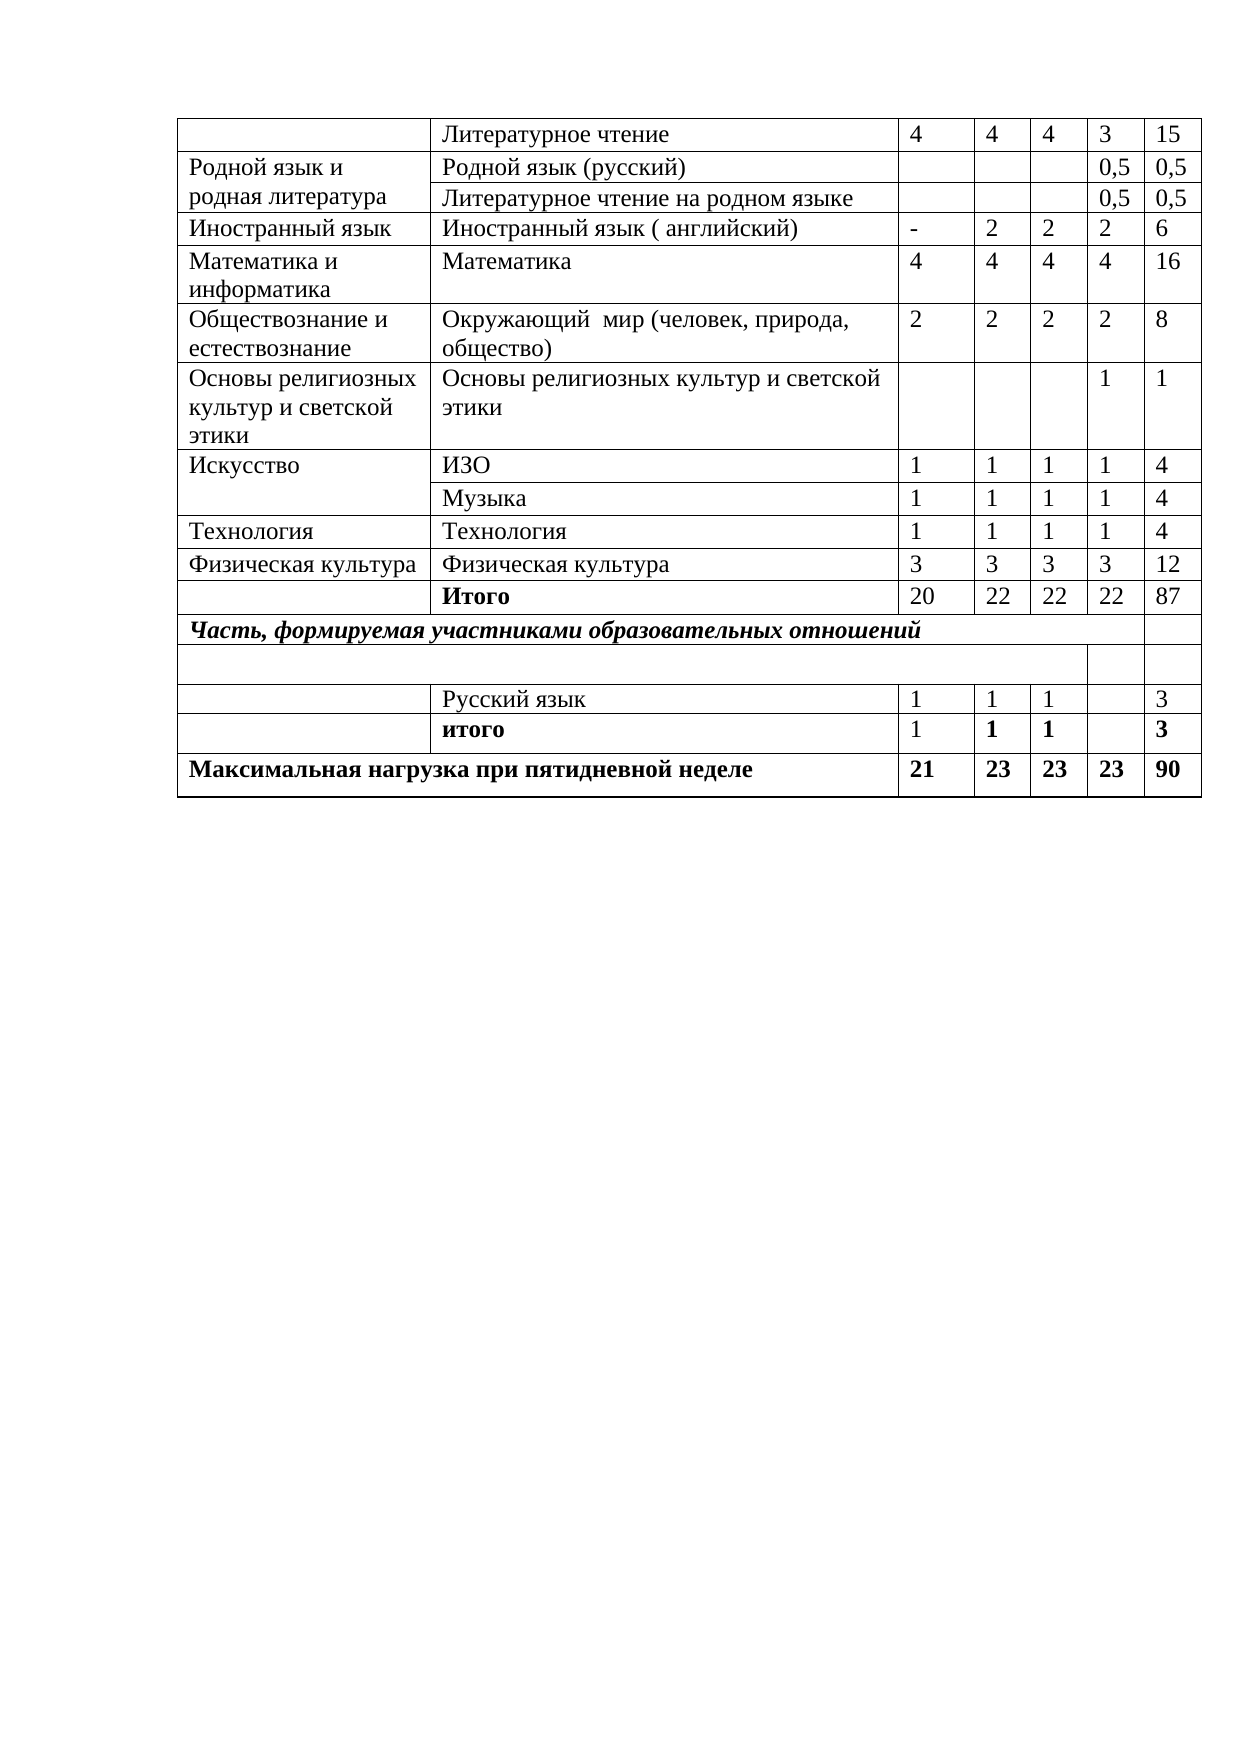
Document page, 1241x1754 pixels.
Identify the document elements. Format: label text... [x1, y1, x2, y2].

table_cell 6 [1145, 213, 1201, 245]
table_cell Математика [431, 246, 898, 303]
table_cell 1 [1031, 483, 1087, 515]
table_cell [178, 714, 430, 753]
table_cell Основы религиозных культур и светской этики [178, 363, 430, 449]
table_cell 4 [1145, 483, 1201, 515]
table_cell 2 [899, 304, 974, 362]
table_cell 3 [899, 549, 974, 580]
table_cell 3 [1088, 549, 1144, 580]
table_cell Иностранный язык ( английский) [431, 213, 898, 245]
table_cell 0,5 [1088, 183, 1144, 212]
table_cell 90 [1145, 754, 1201, 796]
table_cell 3 [1145, 685, 1201, 713]
table_cell 1 [1145, 363, 1201, 449]
table_cell 23 [1088, 754, 1144, 796]
table_cell 4 [1145, 450, 1201, 482]
table_cell Литературное чтение на родном языке [431, 183, 898, 212]
table_cell [178, 645, 1087, 683]
table_cell 12 [1145, 549, 1201, 580]
table_cell Окружающий мир (человек, природа, общество) [431, 304, 898, 362]
table_cell 1 [1088, 516, 1144, 548]
table_cell 4 [1145, 516, 1201, 548]
table_cell 16 [1145, 246, 1201, 303]
table_cell 4 [899, 119, 974, 151]
table_cell 8 [1145, 304, 1201, 362]
table_cell 2 [1031, 304, 1087, 362]
table_cell 22 [1088, 581, 1144, 614]
table_cell 1 [1088, 450, 1144, 482]
table_cell [1031, 363, 1087, 449]
table_cell 2 [1031, 213, 1087, 245]
table_cell 1 [1088, 363, 1144, 449]
table_cell 0,5 [1088, 152, 1144, 182]
table_cell [1088, 645, 1144, 683]
table_cell 0,5 [1145, 183, 1201, 212]
table_cell [899, 152, 974, 182]
table_cell 1 [899, 685, 974, 713]
table_cell 1 [975, 685, 1030, 713]
table_cell 87 [1145, 581, 1201, 614]
table_cell 1 [975, 483, 1030, 515]
table_cell 3 [1088, 119, 1144, 151]
table_cell Обществознание и естествознание [178, 304, 430, 362]
table_cell 2 [1088, 213, 1144, 245]
table_cell [1088, 714, 1144, 753]
table_cell 1 [975, 714, 1030, 753]
table_cell Технология [178, 516, 430, 548]
table_cell Физическая культура [431, 549, 898, 580]
table_cell 15 [1145, 119, 1201, 151]
table_cell 1 [1088, 483, 1144, 515]
table_cell 21 [899, 754, 974, 796]
table_cell 3 [975, 549, 1030, 580]
table_cell Физическая культура [178, 549, 430, 580]
table_cell Иностранный язык [178, 213, 430, 245]
table_cell 3 [1145, 714, 1201, 753]
table_cell 22 [1031, 581, 1087, 614]
table_cell Математика и информатика [178, 246, 430, 303]
table_cell [1031, 152, 1087, 182]
table_cell 4 [975, 119, 1030, 151]
table_cell [178, 685, 430, 713]
table_cell итого [431, 714, 898, 753]
table_cell Искусство [178, 450, 430, 515]
table_cell 1 [899, 483, 974, 515]
table_cell [899, 363, 974, 449]
table_cell 1 [975, 450, 1030, 482]
table_cell [899, 183, 974, 212]
table_cell 4 [975, 246, 1030, 303]
table_cell 4 [1031, 246, 1087, 303]
table_cell 2 [975, 213, 1030, 245]
table_cell 4 [899, 246, 974, 303]
table_cell Основы религиозных культур и светской этики [431, 363, 898, 449]
table_cell ИЗО [431, 450, 898, 482]
table_cell 1 [1031, 516, 1087, 548]
table_cell 22 [975, 581, 1030, 614]
table_cell 1 [899, 450, 974, 482]
table_cell 1 [975, 516, 1030, 548]
table_cell 1 [1031, 685, 1087, 713]
table_cell Родной язык (русский) [431, 152, 898, 182]
table_cell 23 [1031, 754, 1087, 796]
table_cell 0,5 [1145, 152, 1201, 182]
table_cell 1 [1031, 450, 1087, 482]
table_cell Технология [431, 516, 898, 548]
table_cell Музыка [431, 483, 898, 515]
table_cell 2 [975, 304, 1030, 362]
table_cell [975, 363, 1030, 449]
table_cell [1088, 685, 1144, 713]
table_cell 4 [1031, 119, 1087, 151]
table_cell [1031, 183, 1087, 212]
table_cell [178, 581, 430, 614]
table_cell - [899, 213, 974, 245]
table_cell 20 [899, 581, 974, 614]
table_cell Часть, формируемая участниками образовательных отношений [178, 615, 1144, 644]
table_cell [1145, 645, 1201, 683]
table_cell Итого [431, 581, 898, 614]
table_cell Родной язык и родная литература [178, 152, 430, 212]
table_cell 4 [1088, 246, 1144, 303]
table_cell Максимальная нагрузка при пятидневной неделе [178, 754, 898, 796]
table_cell Литературное чтение [431, 119, 898, 151]
table_cell 23 [975, 754, 1030, 796]
table_cell 1 [899, 516, 974, 548]
table_cell 1 [899, 714, 974, 753]
table_cell Русский язык [431, 685, 898, 713]
table_cell [975, 183, 1030, 212]
table_cell 2 [1088, 304, 1144, 362]
table_cell 3 [1031, 549, 1087, 580]
table_cell [1145, 615, 1201, 644]
table_cell [975, 152, 1030, 182]
table_cell 1 [1031, 714, 1087, 753]
